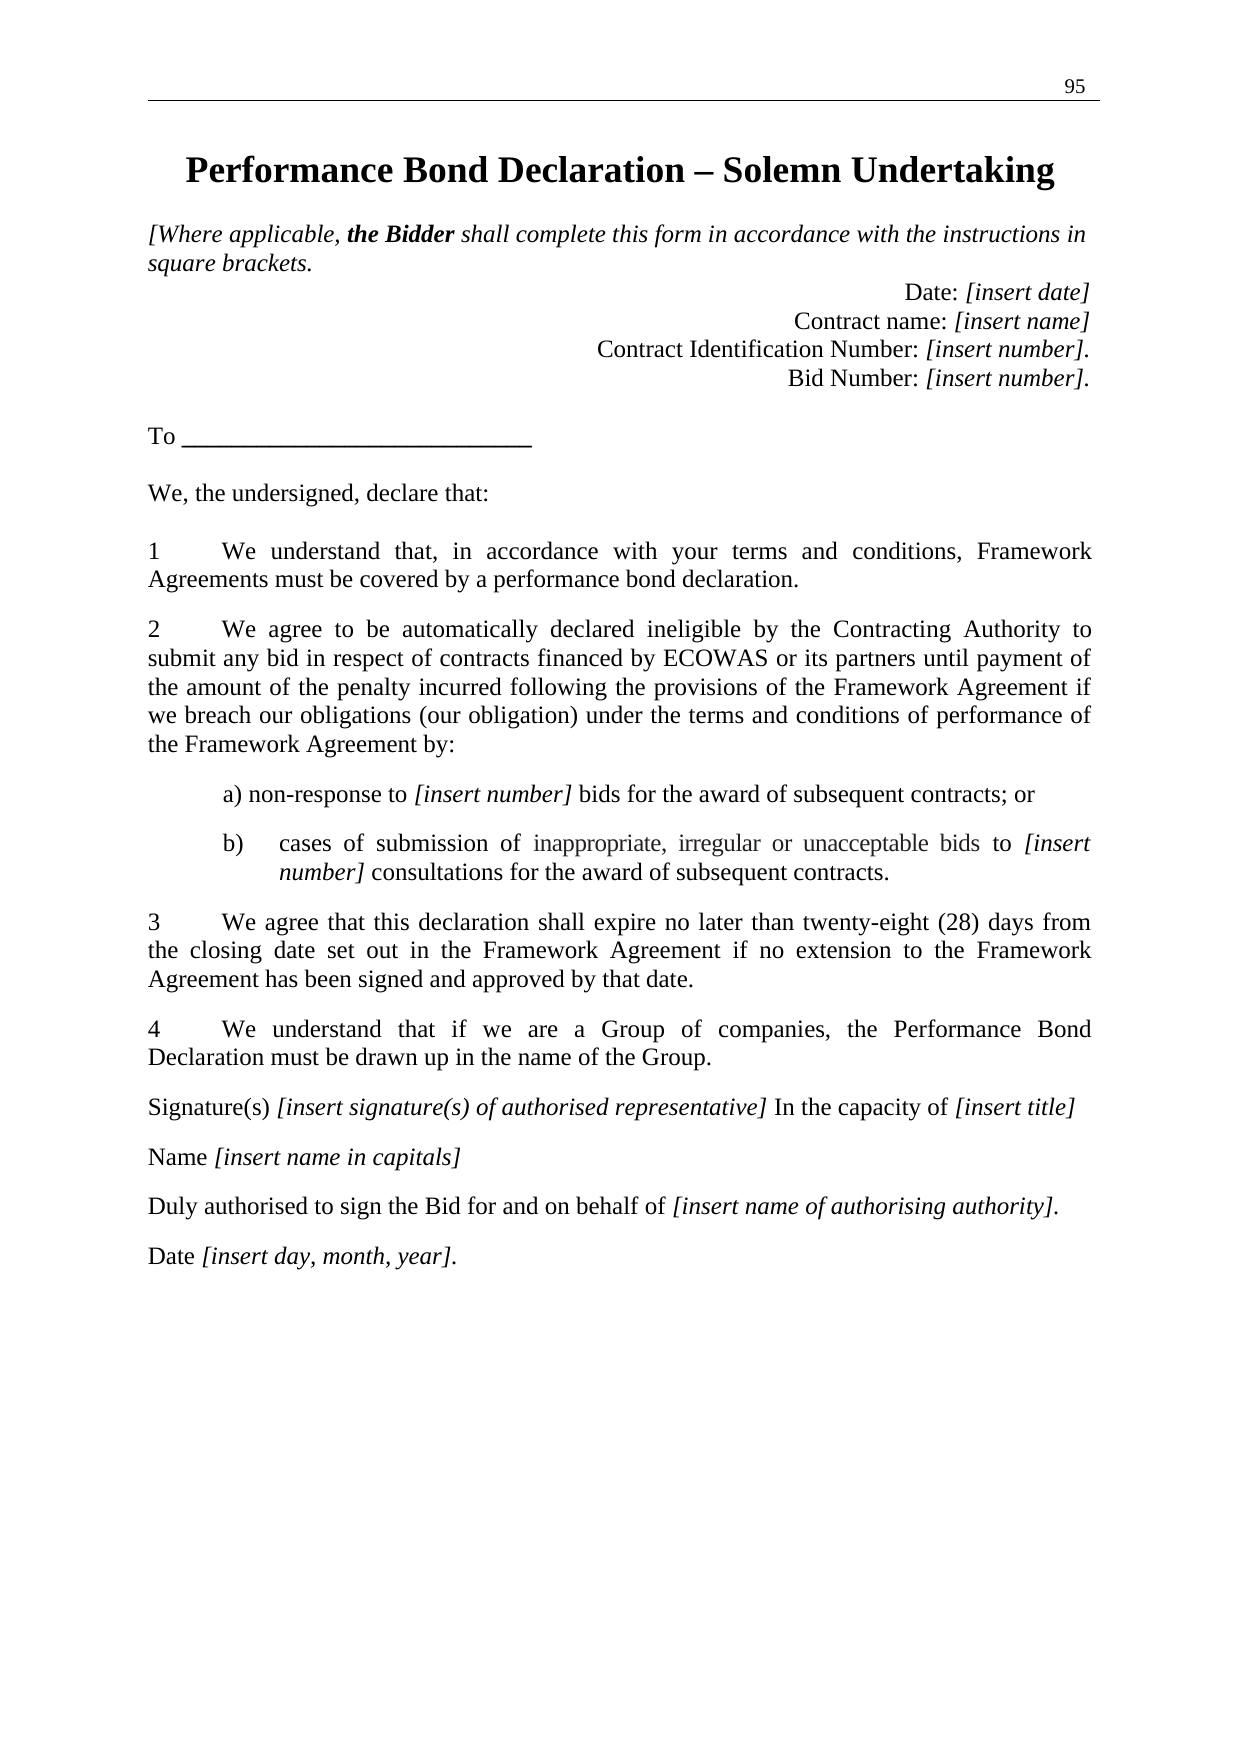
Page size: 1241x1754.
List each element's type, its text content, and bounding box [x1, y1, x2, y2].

text 4 We understand that if we are a Group of companies, the Performance Bond Declaration must be drawn up in the name of the Group. [148, 1014, 1093, 1071]
text We, the undersigned, declare that: [148, 478, 1093, 507]
text 1 We understand that, in accordance with your terms and conditions, Framework Agreements must be covered by a performance bond declaration. [148, 536, 1093, 593]
text a) non-response to [insert number] bids for the award of subsequent contracts; or [223, 779, 1093, 807]
text Contract Identification Number: [insert number]. [148, 334, 1093, 363]
text 3 We agree that this declaration shall expire no later than twenty-eight (28) days from the closing date set out in the Framework Agreement if no extension to the Framework Agreement has been signed and approved by that date. [148, 907, 1093, 993]
text b) cases of submission of inappropriate, irregular or unacceptable bids to [insert number] consultations for the award of subsequent contracts. [223, 828, 1093, 886]
subtitle Performance Bond Declaration – Solemn Undertaking [148, 148, 1093, 191]
text Signature(s) [insert signature(s) of authorised representative] In the capacity of [insert title] [148, 1092, 1093, 1121]
text To ____________________________ [148, 421, 1093, 449]
text 2 We agree to be automatically declared ineligible by the Contracting Authority to submit any bid in respect of contracts financed by ECOWAS or its partners until payment of the amount of the penalty incurred following the provisions of the Framework Agreement if we breach our obligations (our obligation) under the terms and conditions of performance of the Framework Agreement by: [148, 614, 1093, 758]
text Date [insert day, month, year]. [148, 1241, 1093, 1269]
text Contract name: [insert name] [598, 306, 1093, 334]
text Bid Number: [insert number]. [148, 363, 1093, 392]
text [Where applicable, the Bidder shall complete this form in accordance with the instructions in square brackets. [148, 219, 1093, 277]
text Date: [insert date] [598, 277, 1093, 306]
text Duly authorised to sign the Bid for and on behalf of [insert name of authorising authority]. [148, 1191, 1093, 1220]
text Name [insert name in capitals] [148, 1142, 1093, 1170]
